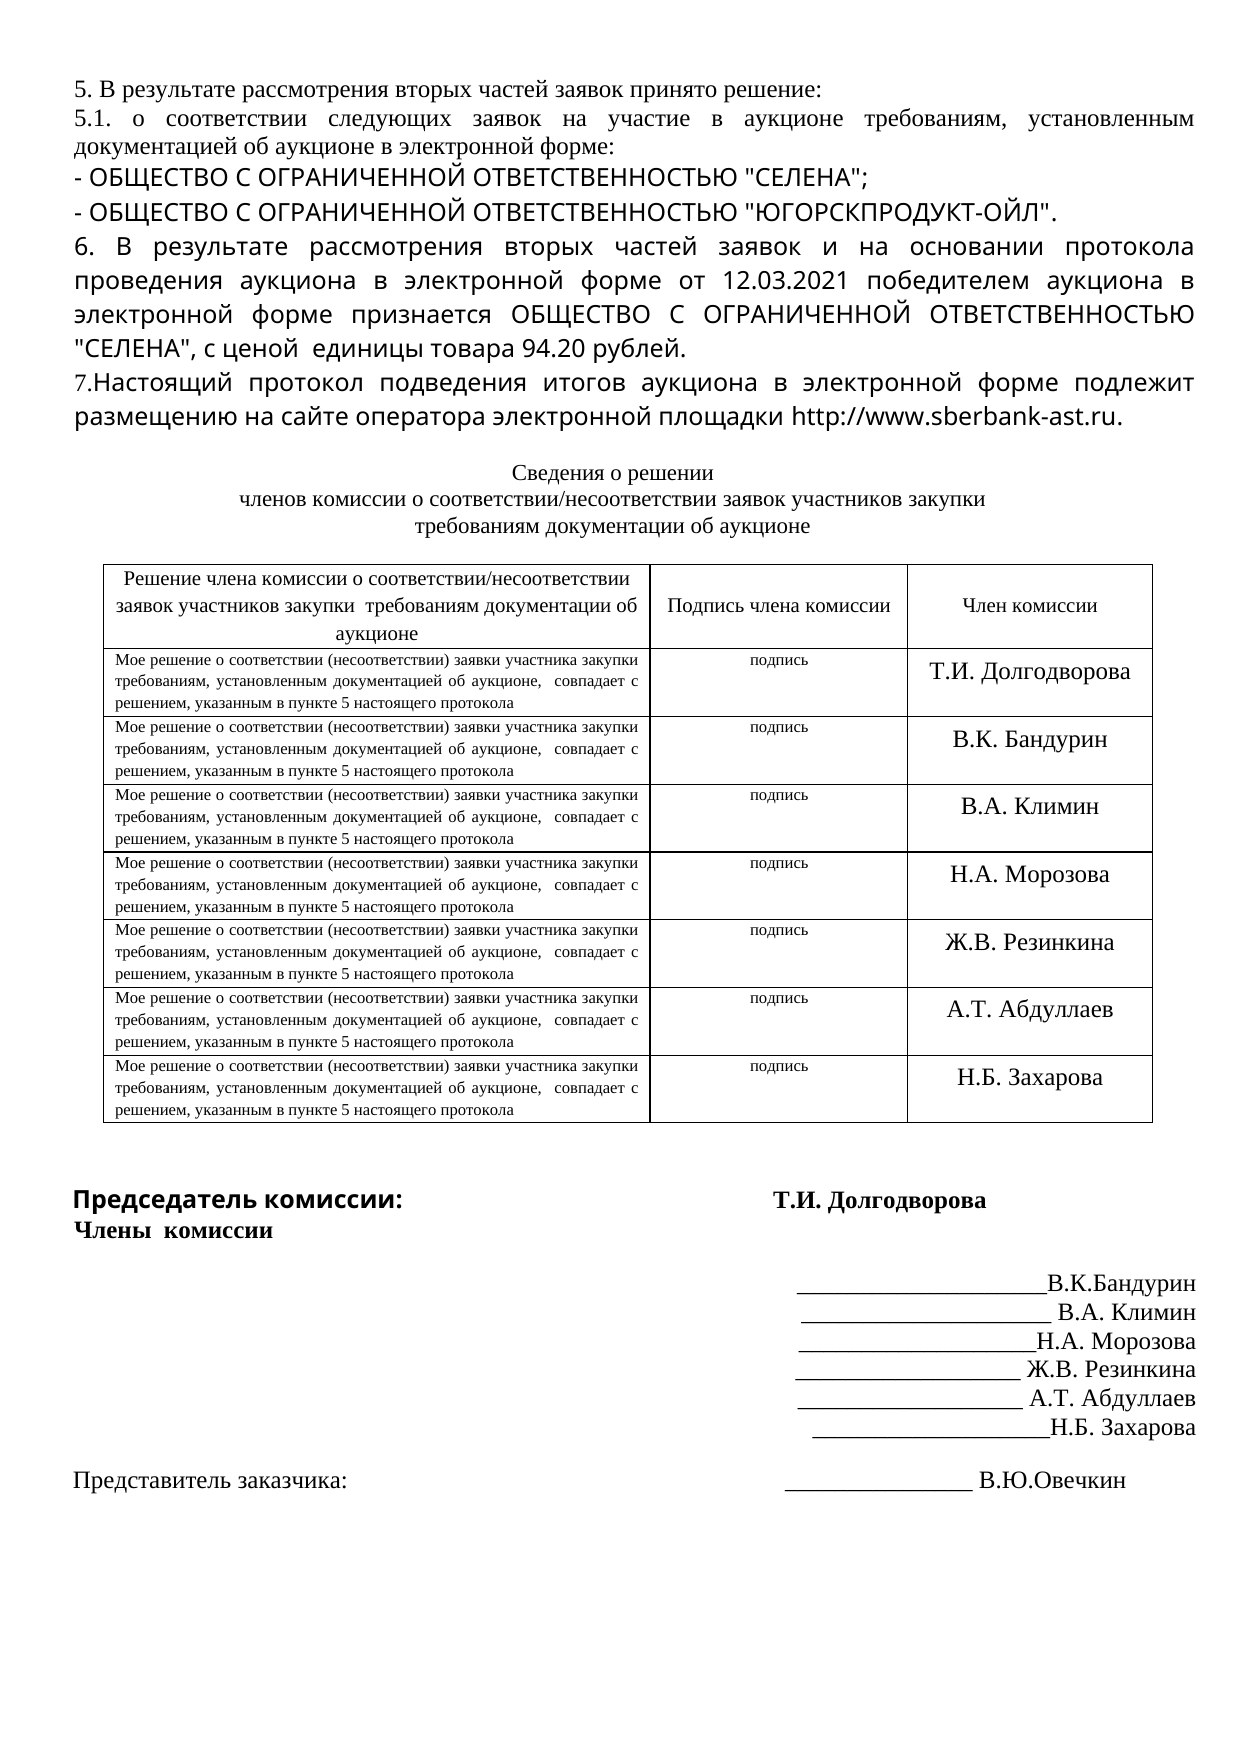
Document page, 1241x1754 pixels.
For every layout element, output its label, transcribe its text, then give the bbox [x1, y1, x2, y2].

table_cell подпись [651, 717, 907, 784]
table_cell Мое решение о соответствии (несоответствии) заявки участника закупки требованиям, установленным документацией об аукционе, совпадает с решением, указанным в пункте 5 настоящего протокола [104, 853, 649, 919]
table_cell Мое решение о соответствии (несоответствии) заявки участника закупки требованиям, установленным документацией об аукционе, совпадает с решением, указанным в пункте 5 настоящего протокола [104, 920, 649, 987]
table_cell подпись [651, 649, 907, 716]
table_cell Мое решение о соответствии (несоответствии) заявки участника закупки требованиям, установленным документацией об аукционе, совпадает с решением, указанным в пункте 5 настоящего протокола [104, 649, 649, 716]
text ____________________ В.А. Климин [29, 1297, 1196, 1326]
table_cell Мое решение о соответствии (несоответствии) заявки участника закупки требованиям, установленным документацией об аукционе, совпадает с решением, указанным в пункте 5 настоящего протокола [104, 1056, 649, 1122]
table_cell подпись [651, 785, 907, 851]
table_cell подпись [651, 1056, 907, 1122]
text Председатель комиссии: Т.И. Долгодворова Члены комиссии [59, 1181, 1196, 1244]
text - ОБЩЕСТВО С ОГРАНИЧЕННОЙ ОТВЕТСТВЕННОСТЬЮ "ЮГОРСКПРОДУКТ-ОЙЛ". [74, 194, 1196, 228]
table_cell подпись [651, 988, 907, 1054]
text 6. В результате рассмотрения вторых частей заявок и на основании протокола проведения аукциона в электронной форме от 12.03.2021 победителем аукциона в электронной форме признается ОБЩЕСТВО С ОГРАНИЧЕННОЙ ОТВЕТСТВЕННОСТЬЮ "СЕЛЕНА", с ценой единицы товара 94.20 рублей. [74, 228, 1196, 364]
table_cell подпись [651, 853, 907, 919]
table_cell В.А. Климин [908, 785, 1152, 851]
text 5. В результате рассмотрения вторых частей заявок принято решение: [74, 74, 1196, 103]
text Представитель заказчика: _______________ В.Ю.Овечкин [0, 1465, 1160, 1493]
table_cell Н.А. Морозова [908, 853, 1152, 919]
table_header Подпись члена комиссии [651, 565, 907, 648]
table_cell Мое решение о соответствии (несоответствии) заявки участника закупки требованиям, установленным документацией об аукционе, совпадает с решением, указанным в пункте 5 настоящего протокола [104, 988, 649, 1054]
table_cell Мое решение о соответствии (несоответствии) заявки участника закупки требованиям, установленным документацией об аукционе, совпадает с решением, указанным в пункте 5 настоящего протокола [104, 785, 649, 851]
text 7.Настоящий протокол подведения итогов аукциона в электронной форме подлежит размещению на сайте оператора электронной площадки http://www.sberbank-ast.ru. [74, 364, 1196, 433]
text требованиям документации об аукционе [29, 512, 1196, 538]
text членов комиссии о соответствии/несоответствии заявок участников закупки [29, 485, 1196, 512]
table_header Решение члена комиссии о соответствии/несоответствии заявок участников закупки требованиям документации об аукционе [104, 565, 649, 648]
text ____________________В.К.Бандурин [29, 1268, 1196, 1297]
text Сведения о решении [29, 459, 1196, 485]
text __________________ Ж.В. Резинкина [29, 1354, 1196, 1383]
text - ОБЩЕСТВО С ОГРАНИЧЕННОЙ ОТВЕТСТВЕННОСТЬЮ "СЕЛЕНА"; [74, 160, 1196, 194]
text __________________ А.Т. Абдуллаев ___________________Н.Б. Захарова [29, 1383, 1196, 1441]
table_cell Ж.В. Резинкина [908, 920, 1152, 987]
table_cell В.К. Бандурин [908, 717, 1152, 784]
table_cell Н.Б. Захарова [908, 1056, 1152, 1122]
table_cell подпись [651, 920, 907, 987]
table_cell А.Т. Абдуллаев [908, 988, 1152, 1054]
text 5.1. о соответствии следующих заявок на участие в аукционе требованиям, установленным документацией об аукционе в электронной форме: [74, 103, 1196, 160]
table_header Член комиссии [908, 565, 1152, 648]
text ___________________Н.А. Морозова [29, 1326, 1196, 1354]
table_cell Мое решение о соответствии (несоответствии) заявки участника закупки требованиям, установленным документацией об аукционе, совпадает с решением, указанным в пункте 5 настоящего протокола [104, 717, 649, 784]
table_cell Т.И. Долгодворова [908, 649, 1152, 716]
